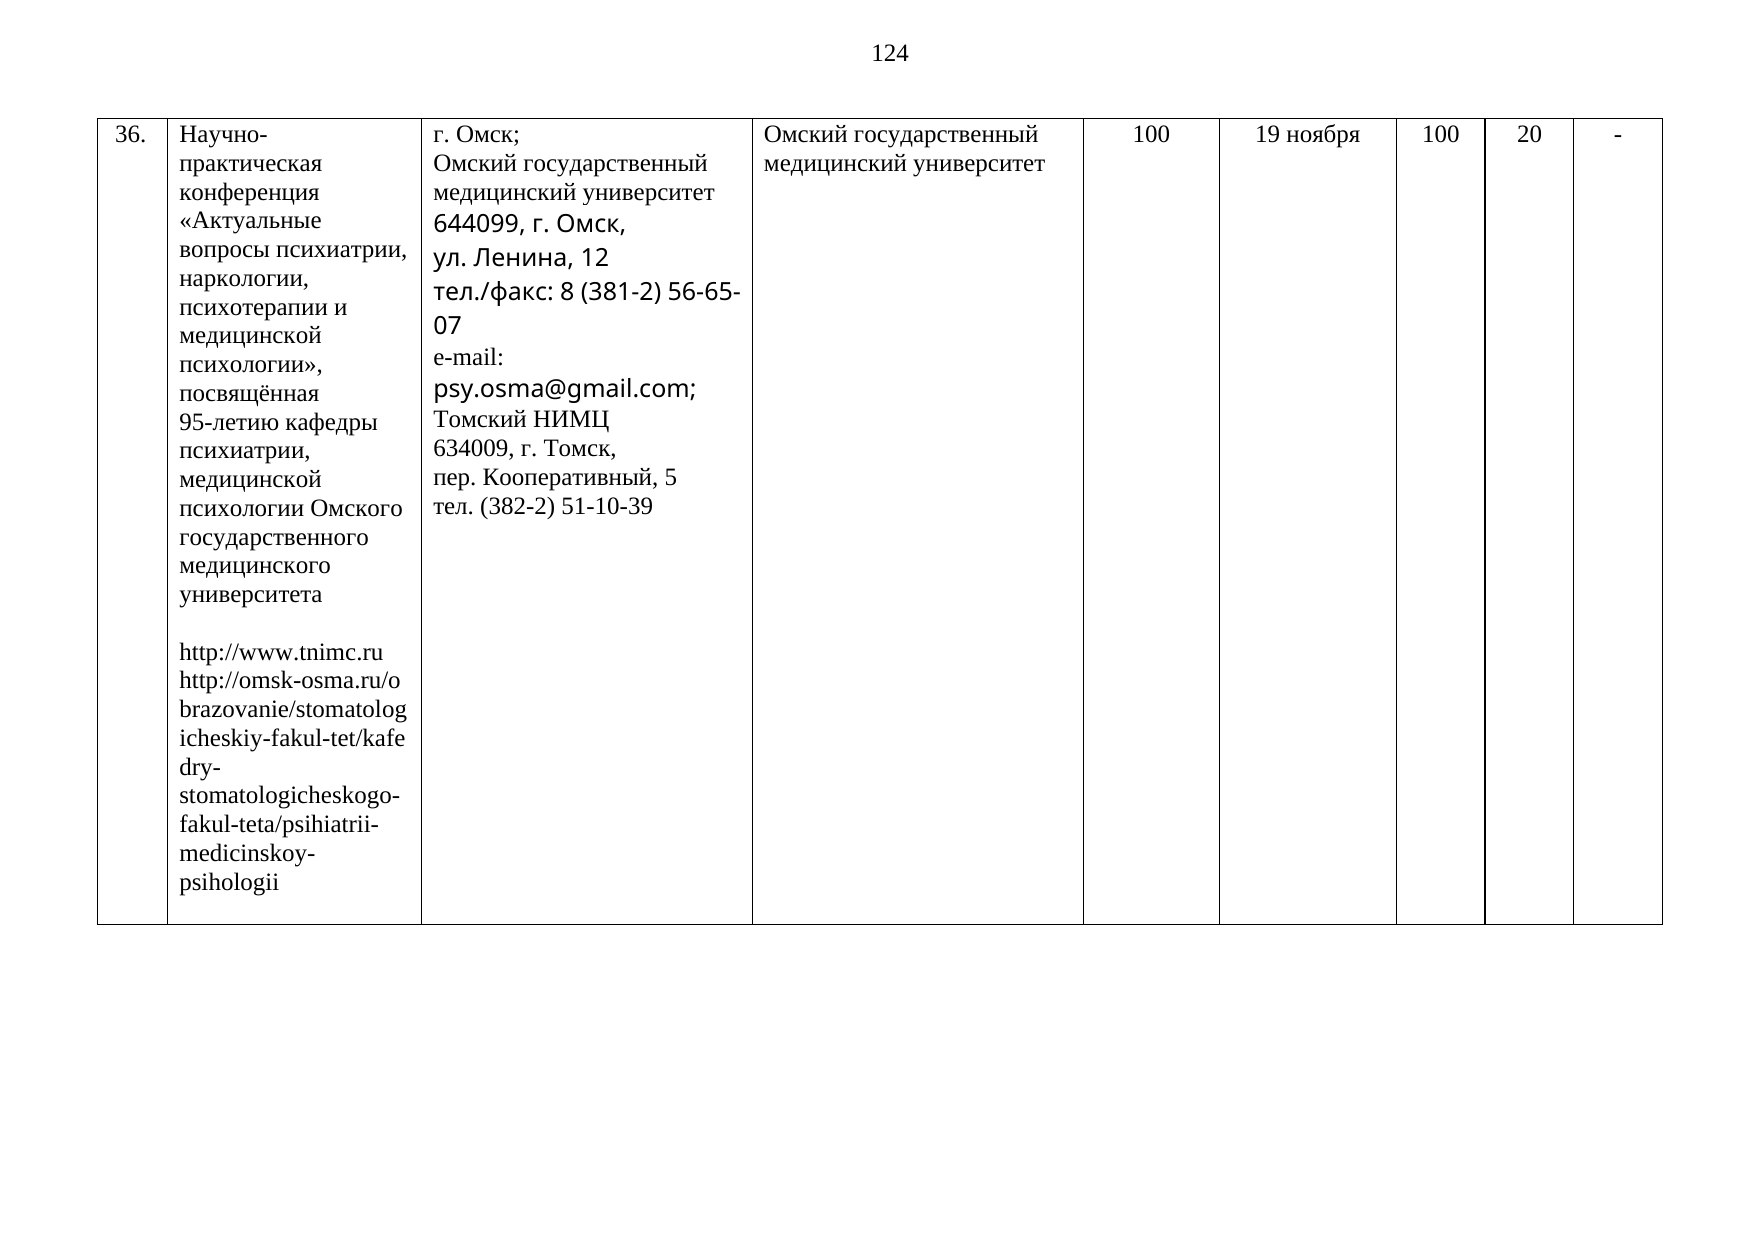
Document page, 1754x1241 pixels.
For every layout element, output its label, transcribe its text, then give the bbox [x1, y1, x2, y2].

table_cell Омский государственный медицинский университет [753, 119, 1083, 924]
table_cell 100 [1084, 119, 1219, 924]
table_cell Научно-практическая конференция «Актуальные вопросы психиатрии, наркологии, психотерапии и медицинской психологии», посвящённая 95-летию кафедры психиатрии, медицинской психологии Омского государственного медицинского университета http://www.tnimc.ru http://omsk-osma.ru/obrazovanie/stomatologicheskiy-fakul-tet/kafedry-stomatologicheskogo-fakul-teta/psihiatrii-medicinskoy-psihologii [168, 119, 421, 924]
table_cell - [1574, 119, 1662, 924]
table_cell 19 ноября [1220, 119, 1396, 924]
table_cell 20 [1486, 119, 1573, 924]
table_cell 100 [1397, 119, 1484, 924]
table_cell г. Омск; Омский государственный медицинский университет 644099, г. Омск, ул. Ленина, 12 тел./факс: 8 (381-2) 56-65-07 e-mail: psy.osma@gmail.com; Томский НИМЦ 634009, г. Томск, пер. Кооперативный, 5 тел. (382-2) 51-10-39 [422, 119, 752, 924]
table_cell [98, 119, 167, 924]
